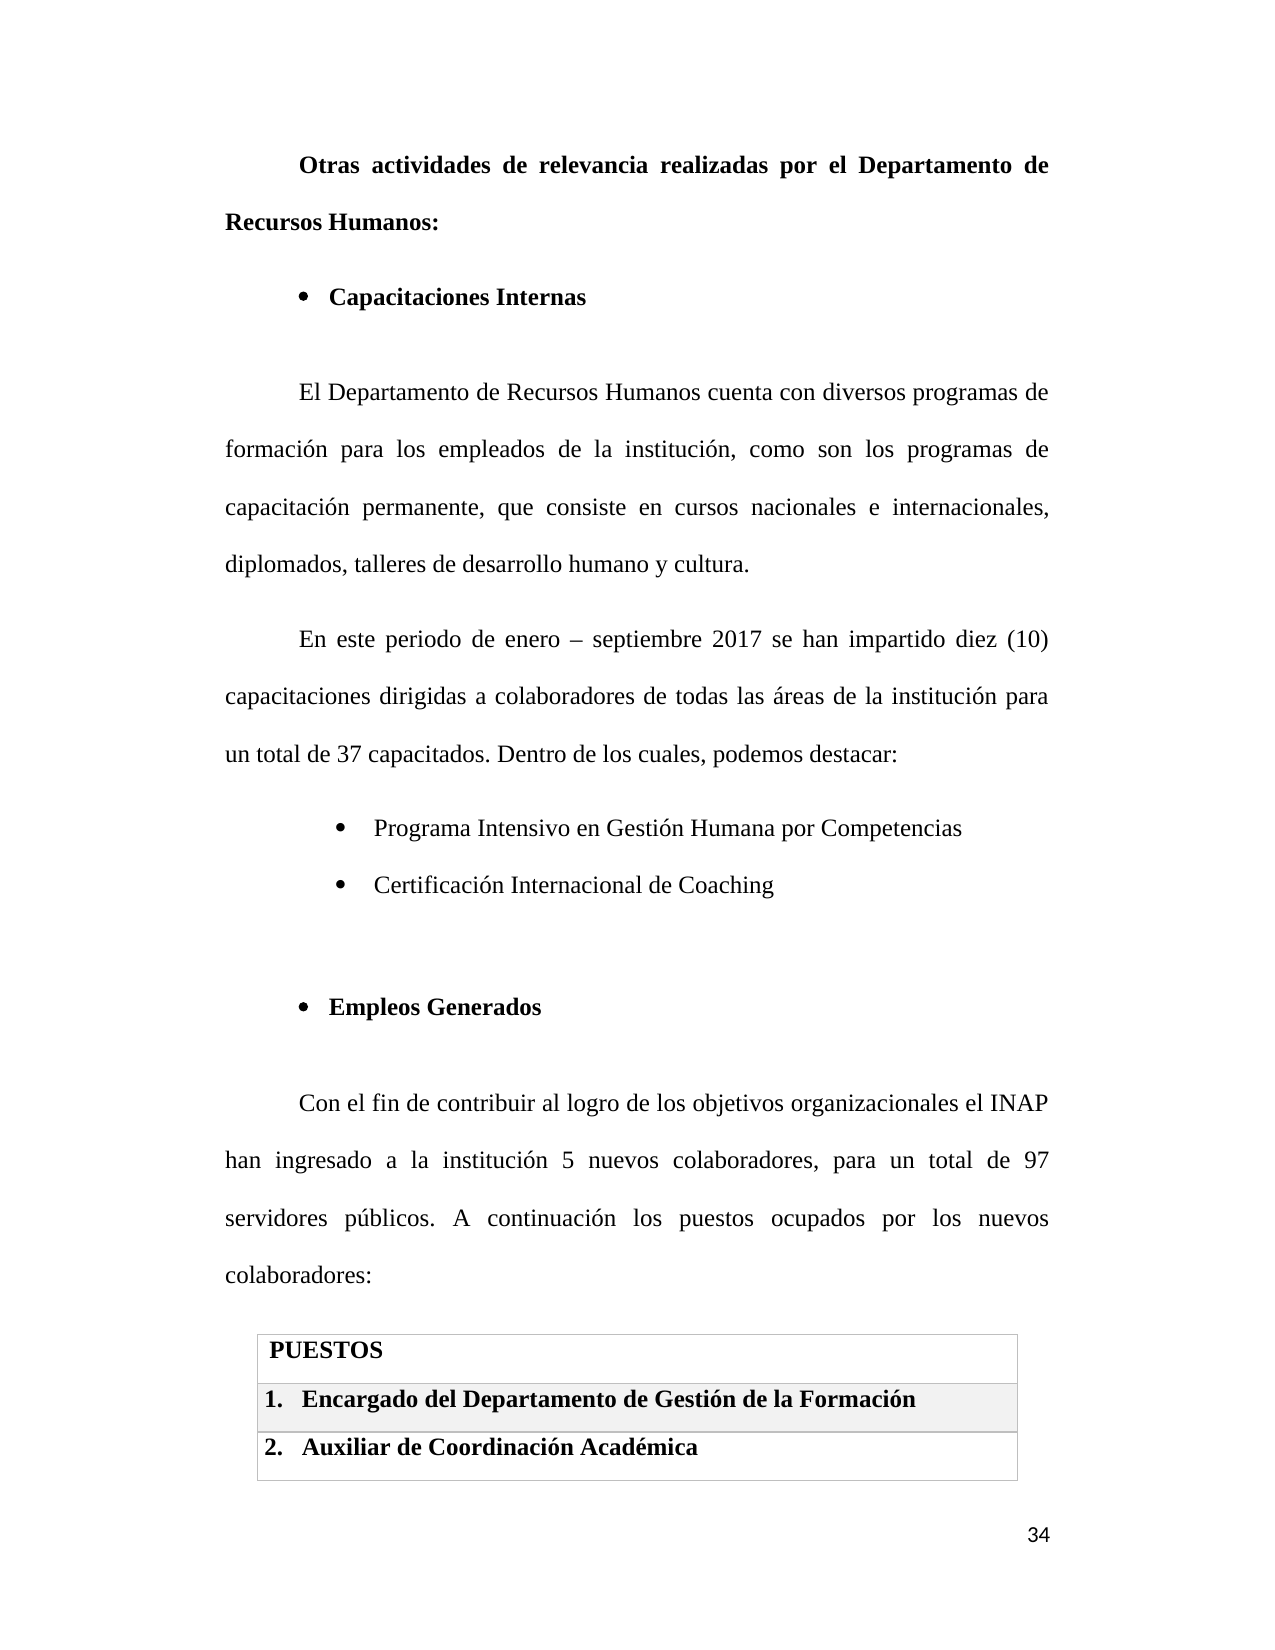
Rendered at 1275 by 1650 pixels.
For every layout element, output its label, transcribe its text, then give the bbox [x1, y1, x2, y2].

text Otras actividades de relevancia realizadas por el Departamento de Recursos Humanos: [225, 150, 1050, 236]
text Con el fin de contribuir al logro de los objetivos organizacionales el INAP han ingresado a la institución 5 nuevos colaboradores, para un total de 97 servidores públicos. A continuación los puestos ocupados por los nuevos colaboradores: [225, 1088, 1050, 1289]
table_cell Encargado del Departamento de Gestión de la Formación [258, 1384, 1017, 1431]
list Certificación Internacional de Coaching [336, 870, 1050, 899]
table_cell Auxiliar de Coordinación Académica [258, 1433, 1017, 1480]
table_header PUESTOS [258, 1335, 1017, 1383]
text En este periodo de enero – septiembre 2017 se han impartido diez (10) capacitaciones dirigidas a colaboradores de todas las áreas de la institución para un total de 37 capacitados. Dentro de los cuales, podemos destacar: [225, 624, 1050, 767]
text El Departamento de Recursos Humanos cuenta con diversos programas de formación para los empleados de la institución, como son los programas de capacitación permanente, que consiste en cursos nacionales e internacionales, diplomados, talleres de desarrollo humano y cultura. [225, 377, 1050, 578]
list Empleos Generados [299, 992, 1050, 1021]
list Capacitaciones Internas [299, 282, 1050, 310]
list Programa Intensivo en Gestión Humana por Competencias [336, 813, 1050, 842]
